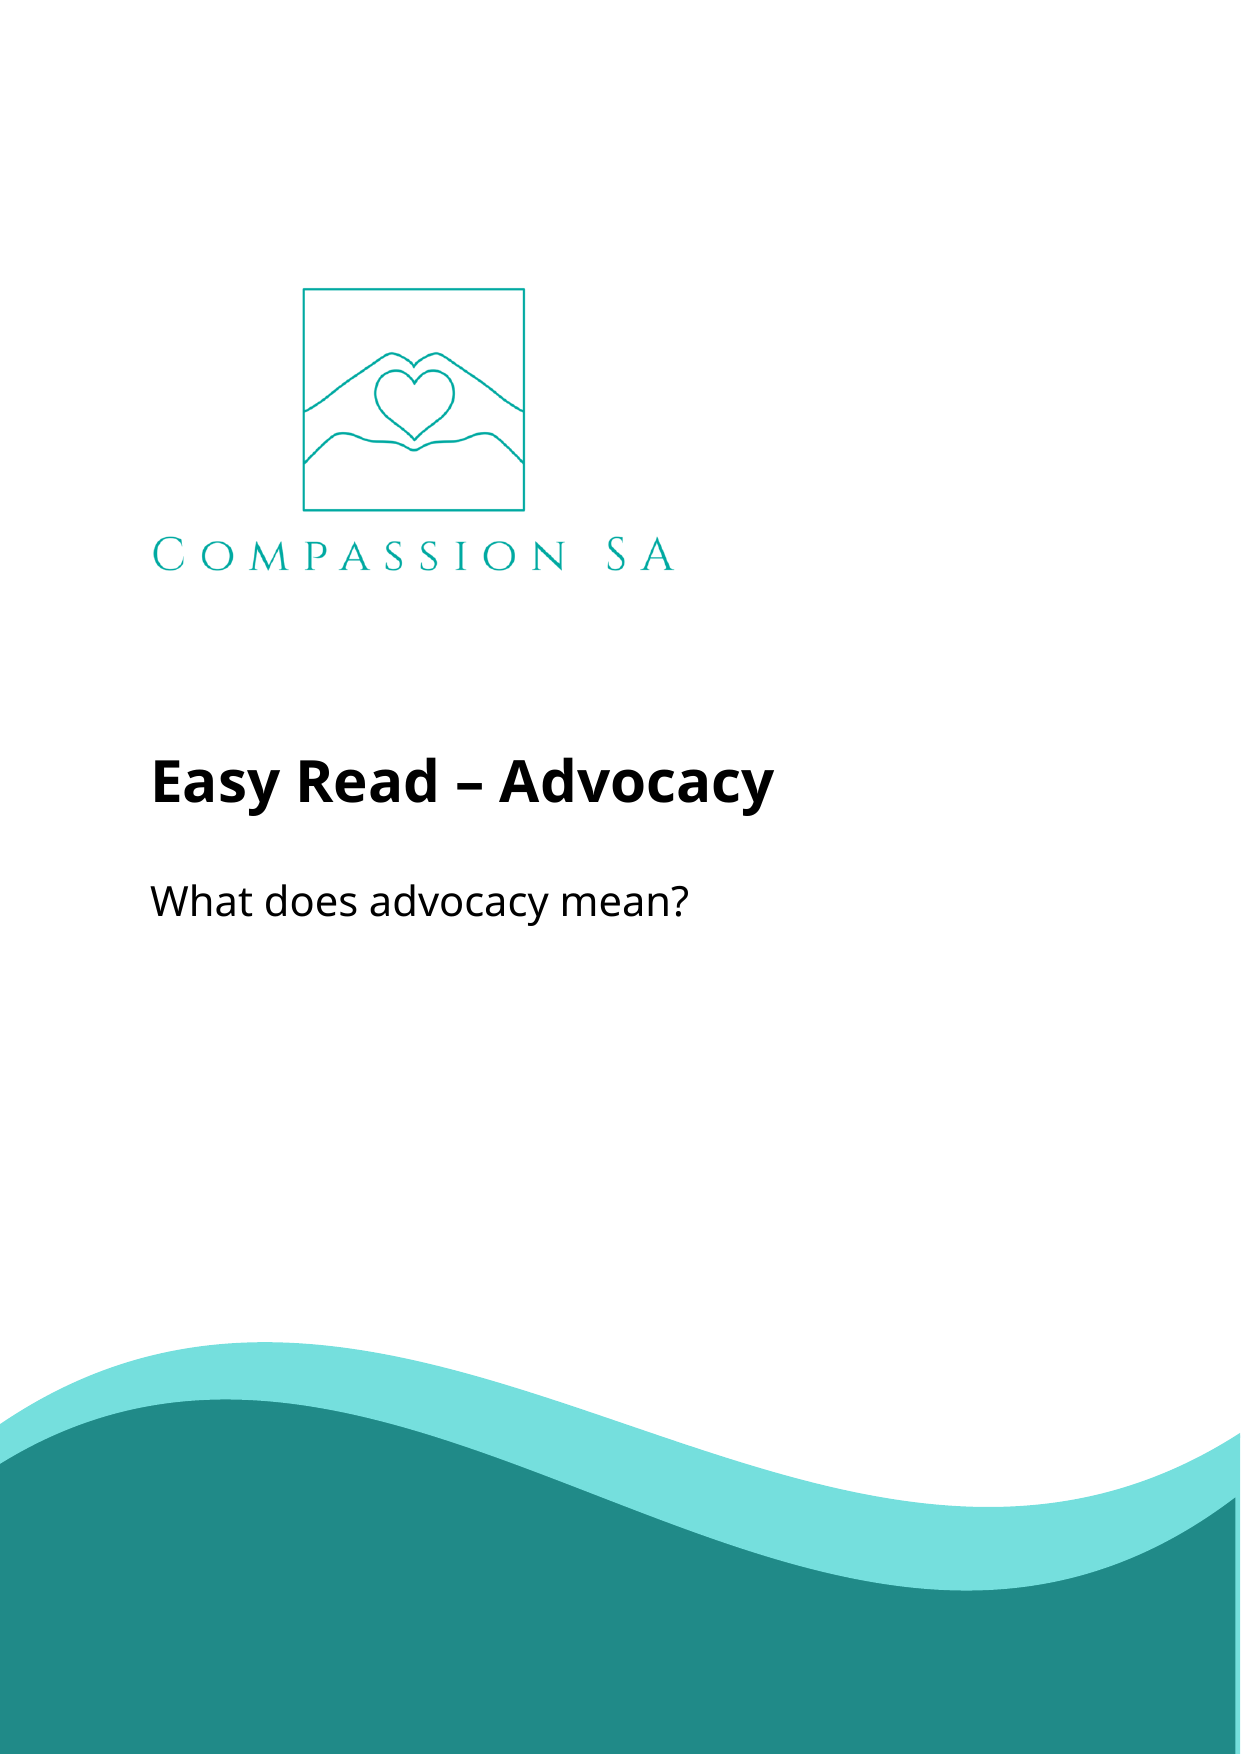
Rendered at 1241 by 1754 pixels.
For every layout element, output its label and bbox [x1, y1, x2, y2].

picture [142, 275, 685, 584]
